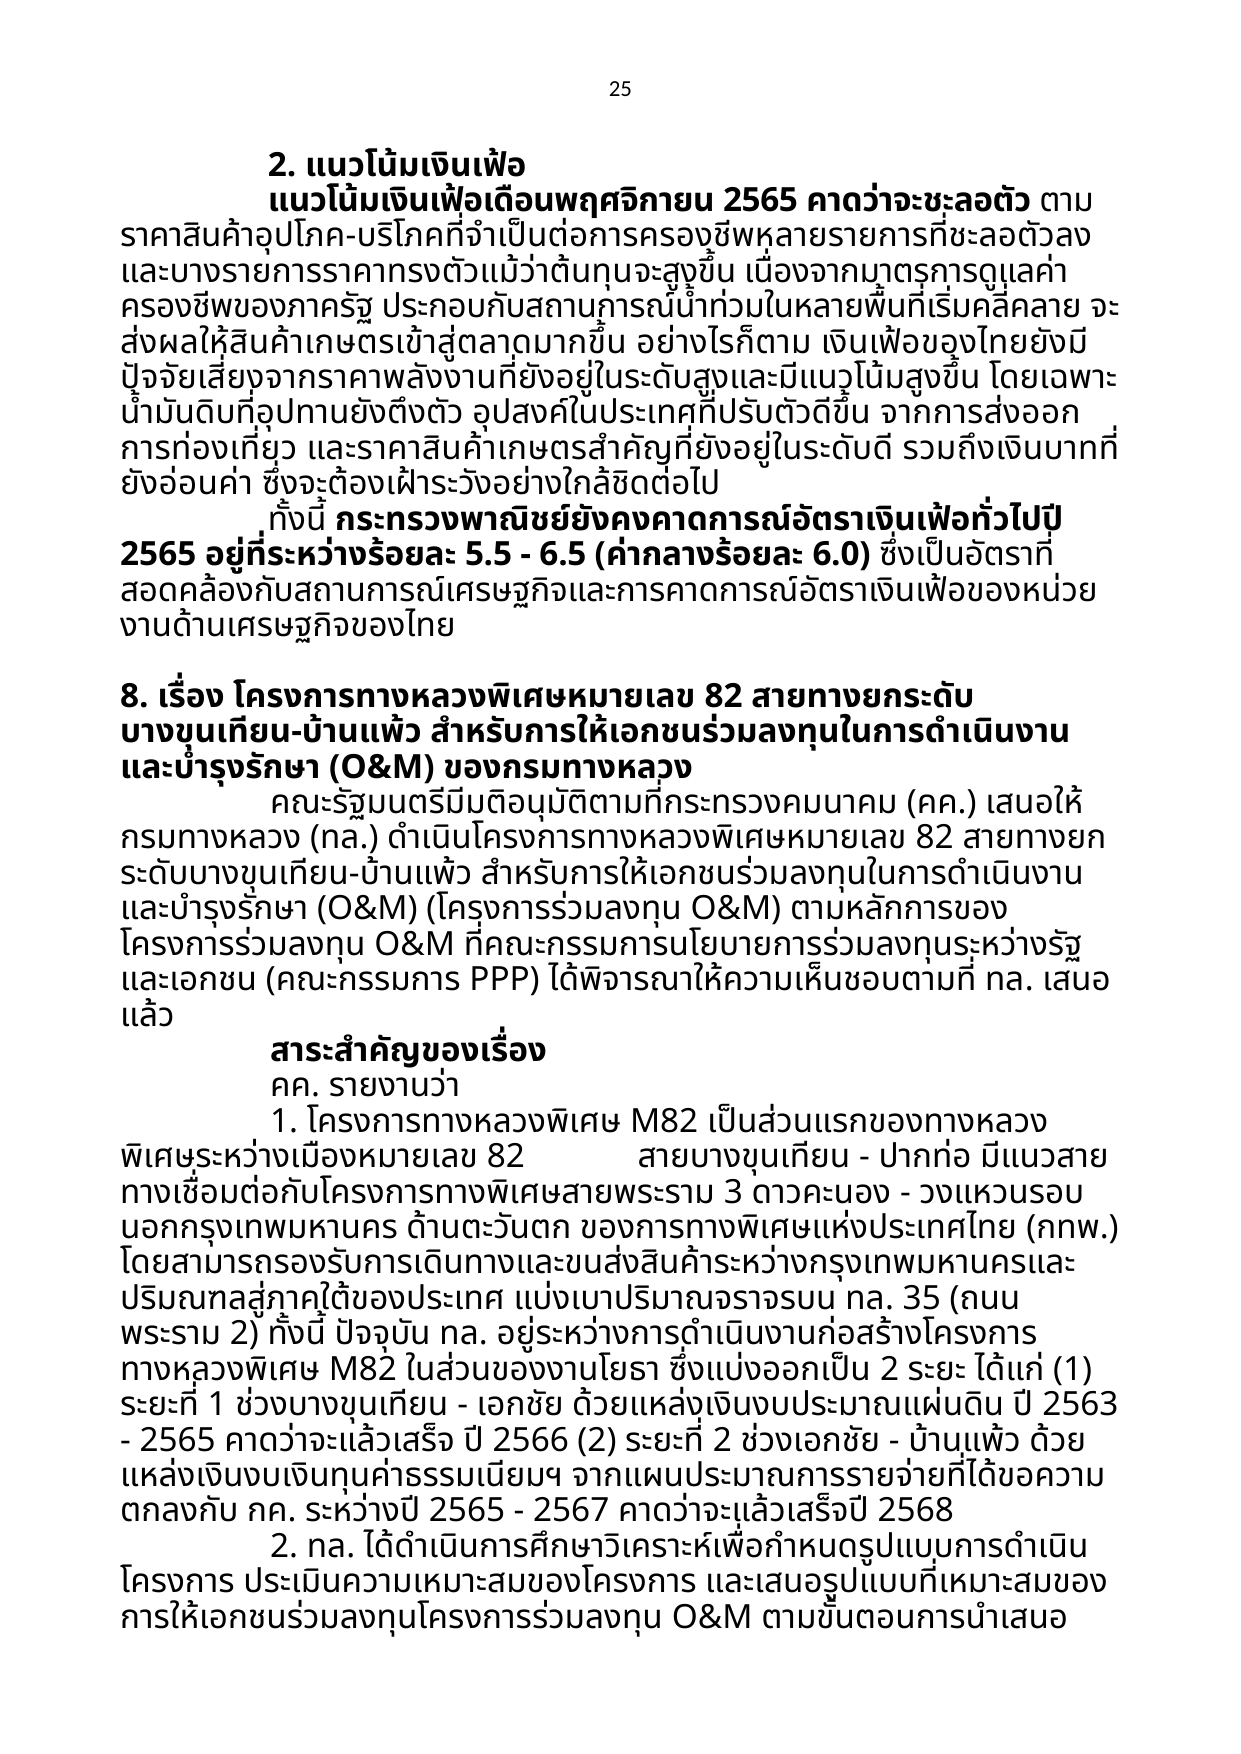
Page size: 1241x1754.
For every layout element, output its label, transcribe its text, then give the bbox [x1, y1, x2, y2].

text แนวโน้มเงินเฟ้อเดือนพฤศจิกายน 2565 คาดว่าจะชะลอตัว ตามราคาสินค้าอุปโภค-บริโภคที่จำเป็นต่อการครองชีพหลายรายการที่ชะลอตัวลง และบางรายการราคาทรงตัวแม้ว่าต้นทุนจะสูงขึ้น เนื่องจากมาตรการดูแลค่าครองชีพของภาครัฐ ประกอบกับสถานการณ์น้ำท่วมในหลายพื้นที่เริ่มคลี่คลาย จะส่งผลให้สินค้าเกษตรเข้าสู่ตลาดมากขึ้น อย่างไรก็ตาม เงินเฟ้อของไทยยังมีปัจจัยเสี่ยงจากราคาพลังงานที่ยังอยู่ในระดับสูงและมีแนวโน้มสูงขึ้น โดยเฉพาะน้ำมันดิบที่อุปทานยังตึงตัว อุปสงค์ในประเทศที่ปรับตัวดีขึ้น จากการส่งออก การท่องเที่ยว และราคาสินค้าเกษตรสำคัญที่ยังอยู่ในระดับดี รวมถึงเงินบาทที่ยังอ่อนค่า ซึ่งจะต้องเฝ้าระวังอย่างใกล้ชิดต่อไป [120, 183, 1120, 502]
text คณะรัฐมนตรีมีมติอนุมัติตามที่กระทรวงคมนาคม (คค.) เสนอให้กรมทางหลวง (ทล.) ดำเนินโครงการทางหลวงพิเศษหมายเลข 82 สายทางยกระดับบางขุนเทียน-บ้านแพ้ว สำหรับการให้เอกชนร่วมลงทุนในการดำเนินงานและบำรุงรักษา (O&M) (โครงการร่วมลงทุน O&M) ตามหลักการของโครงการร่วมลงทุน O&M ที่คณะกรรมการนโยบายการร่วมลงทุนระหว่างรัฐและเอกชน (คณะกรรมการ PPP) ได้พิจารณาให้ความเห็นชอบตามที่ ทล. เสนอแล้ว [120, 785, 1120, 1033]
text 8. เรื่อง โครงการทางหลวงพิเศษหมายเลข 82 สายทางยกระดับบางขุนเทียน-บ้านแพ้ว สำหรับการให้เอกชนร่วมลงทุนในการดำเนินงานและบำรุงรักษา (O&M) ของกรมทางหลวง [120, 679, 1120, 785]
text คค. รายงานว่า [120, 1068, 1120, 1104]
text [120, 1529, 1120, 1635]
text 2. แนวโน้มเงินเฟ้อ [120, 148, 1120, 183]
text สาระสำคัญของเรื่อง [120, 1033, 1120, 1068]
text 1. โครงการทางหลวงพิเศษ M82 เป็นส่วนแรกของทางหลวงพิเศษระหว่างเมืองหมายเลข 82 สายบางขุนเทียน - ปากท่อ มีแนวสายทางเชื่อมต่อกับโครงการทางพิเศษสายพระราม 3 ดาวคะนอง - วงแหวนรอบนอกกรุงเทพมหานคร ด้านตะวันตก ของการทางพิเศษแห่งประเทศไทย (กทพ.) โดยสามารถรองรับการเดินทางและขนส่งสินค้าระหว่างกรุงเทพมหานครและปริมณฑลสู่ภาคใต้ของประเทศ แบ่งเบาปริมาณจราจรบน ทล. 35 (ถนนพระราม 2) ทั้งนี้ ปัจจุบัน ทล. อยู่ระหว่างการดำเนินงานก่อสร้างโครงการทางหลวงพิเศษ M82 ในส่วนของงานโยธา ซึ่งแบ่งออกเป็น 2 ระยะ ได้แก่ (1) ระยะที่ 1 ช่วงบางขุนเทียน - เอกชัย ด้วยแหล่งเงินงบประมาณแผ่นดิน ปี 2563 - 2565 คาดว่าจะแล้วเสร็จ ปี 2566 (2) ระยะที่ 2 ช่วงเอกชัย - บ้านแพ้ว ด้วยแหล่งเงินงบเงินทุนค่าธรรมเนียมฯ จากแผนประมาณการรายจ่ายที่ได้ขอความตกลงกับ กค. ระหว่างปี 2565 - 2567 คาดว่าจะแล้วเสร็จปี 2568 [120, 1104, 1120, 1529]
text ทั้งนี้ กระทรวงพาณิชย์ยังคงคาดการณ์อัตราเงินเฟ้อทั่วไปปี 2565 อยู่ที่ระหว่างร้อยละ 5.5 - 6.5 (ค่ากลางร้อยละ 6.0) ซึ่งเป็นอัตราที่สอดคล้องกับสถานการณ์เศรษฐกิจและการคาดการณ์อัตราเงินเฟ้อของหน่วยงานด้านเศรษฐกิจของไทย [120, 502, 1120, 643]
